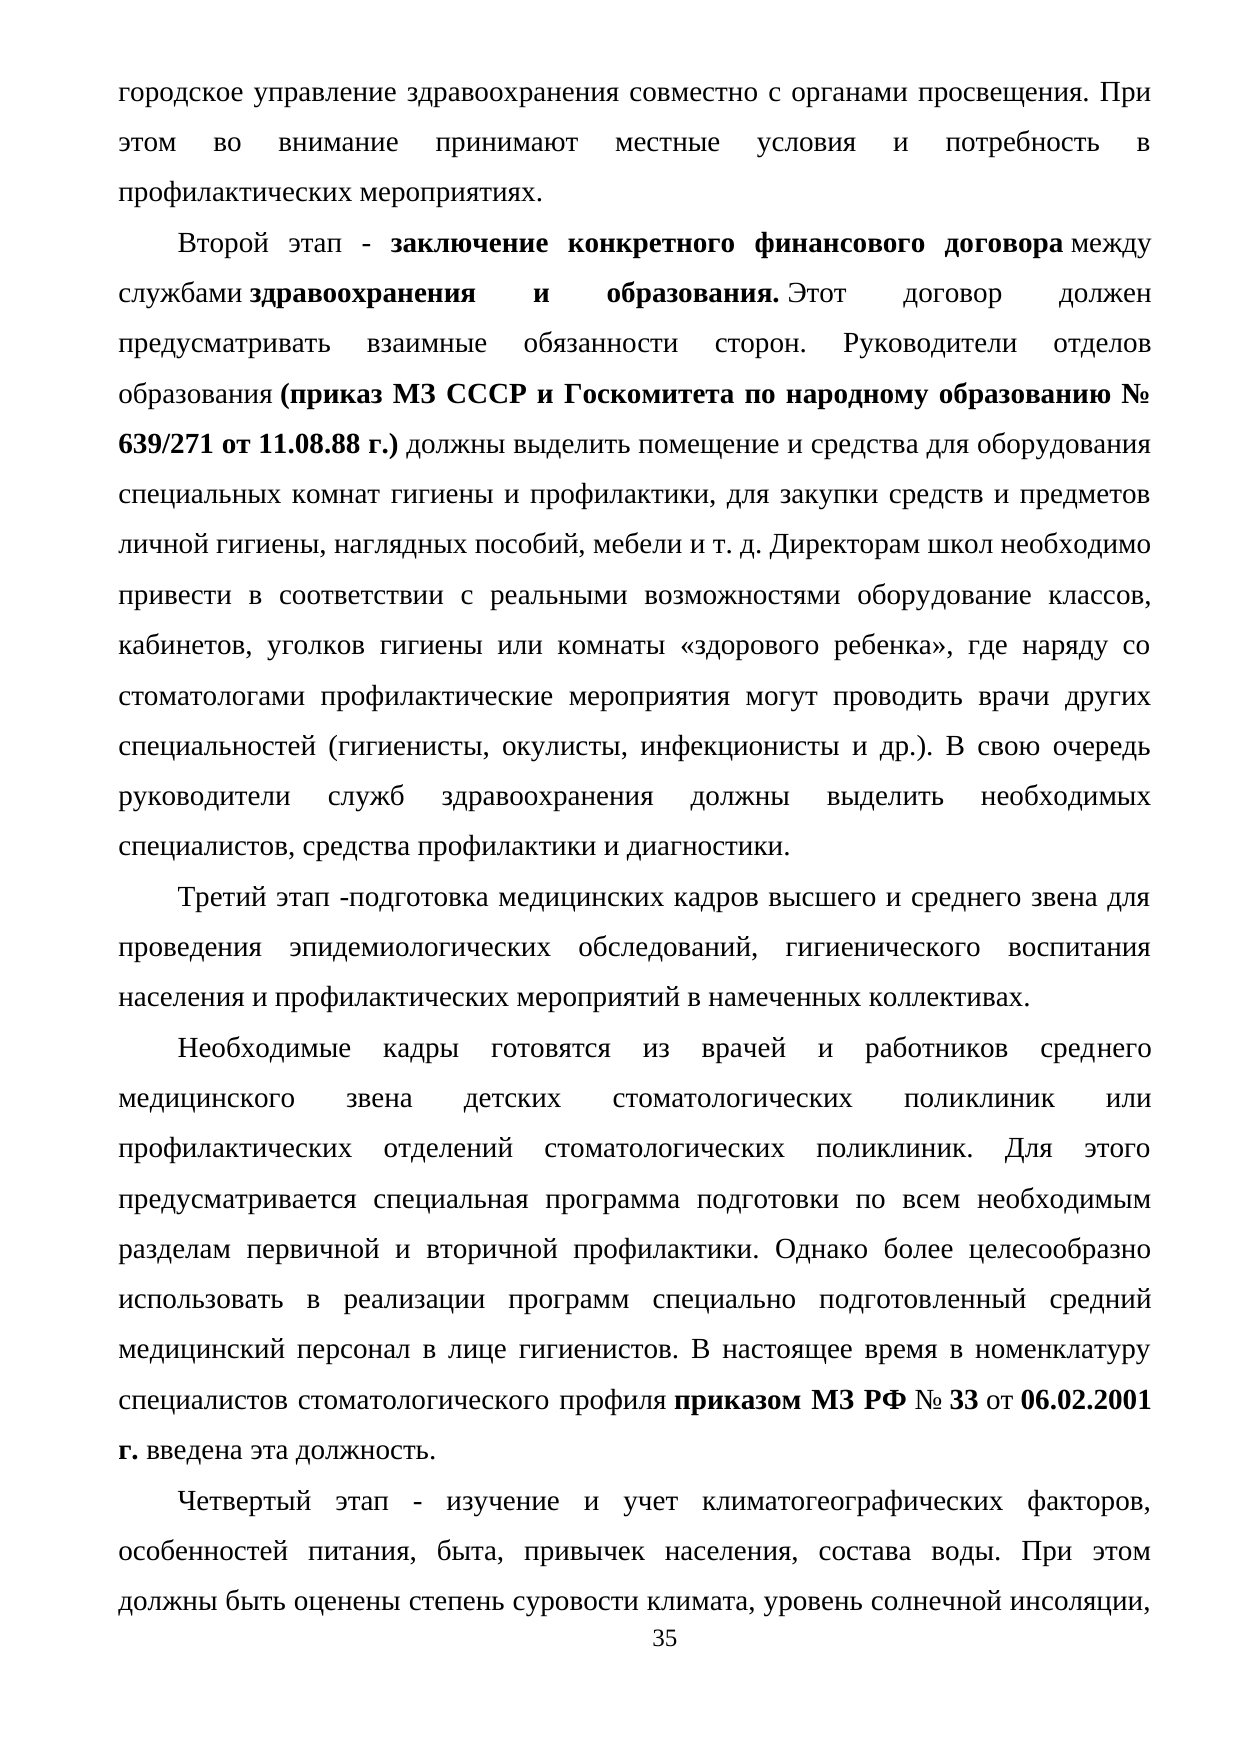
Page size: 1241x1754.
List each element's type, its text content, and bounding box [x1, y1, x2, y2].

text Необходимые кадры готовятся из врачей и работников среднего медицинского звена детских стоматологических поликлиник или профилактических отделений стоматологических поликлиник. Для этого предусматривается специальная программа подготовки по всем необходимым разделам первичной и вторичной профилактики. Однако более целесообразно использовать в реализации программ специально подготовленный средний медицинский персонал в лице гигиенистов. В настоящее время в номенклатуру специалистов стоматологического профиля приказом МЗ РФ № 33 от 06.02.2001 г. введена эта должность. [118, 1030, 1152, 1466]
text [118, 1483, 1152, 1617]
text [118, 74, 1152, 208]
text Третий этап -подготовка медицинских кадров высшего и среднего звена для проведения эпидемиологических обследований, гигиенического воспитания населения и профилактических мероприятий в намеченных коллективах. [118, 879, 1152, 1013]
text Второй этап - заключение конкретного финансового договора между службами здравоохранения и образования. Этот договор должен предусматривать взаимные обязанности сторон. Руководители отделов образования (приказ МЗ СССР и Госкомитета по народному образованию № 639/271 от 11.08.88 г.) должны выделить помещение и средства для оборудования специальных комнат гигиены и профилактики, для закупки средств и предметов личной гигиены, наглядных пособий, мебели и т. д. Директорам школ необходимо привести в соответствии с реальными возможностями оборудование классов, кабинетов, уголков гигиены или комнаты «здорового ребенка», где наряду со стоматологами профилактические мероприятия могут проводить врачи других специальностей (гигиенисты, окулисты, инфекционисты и др.). В свою очередь руководители служб здравоохранения должны выделить необходимых специалистов, средства профилактики и диагностики. [118, 225, 1152, 862]
